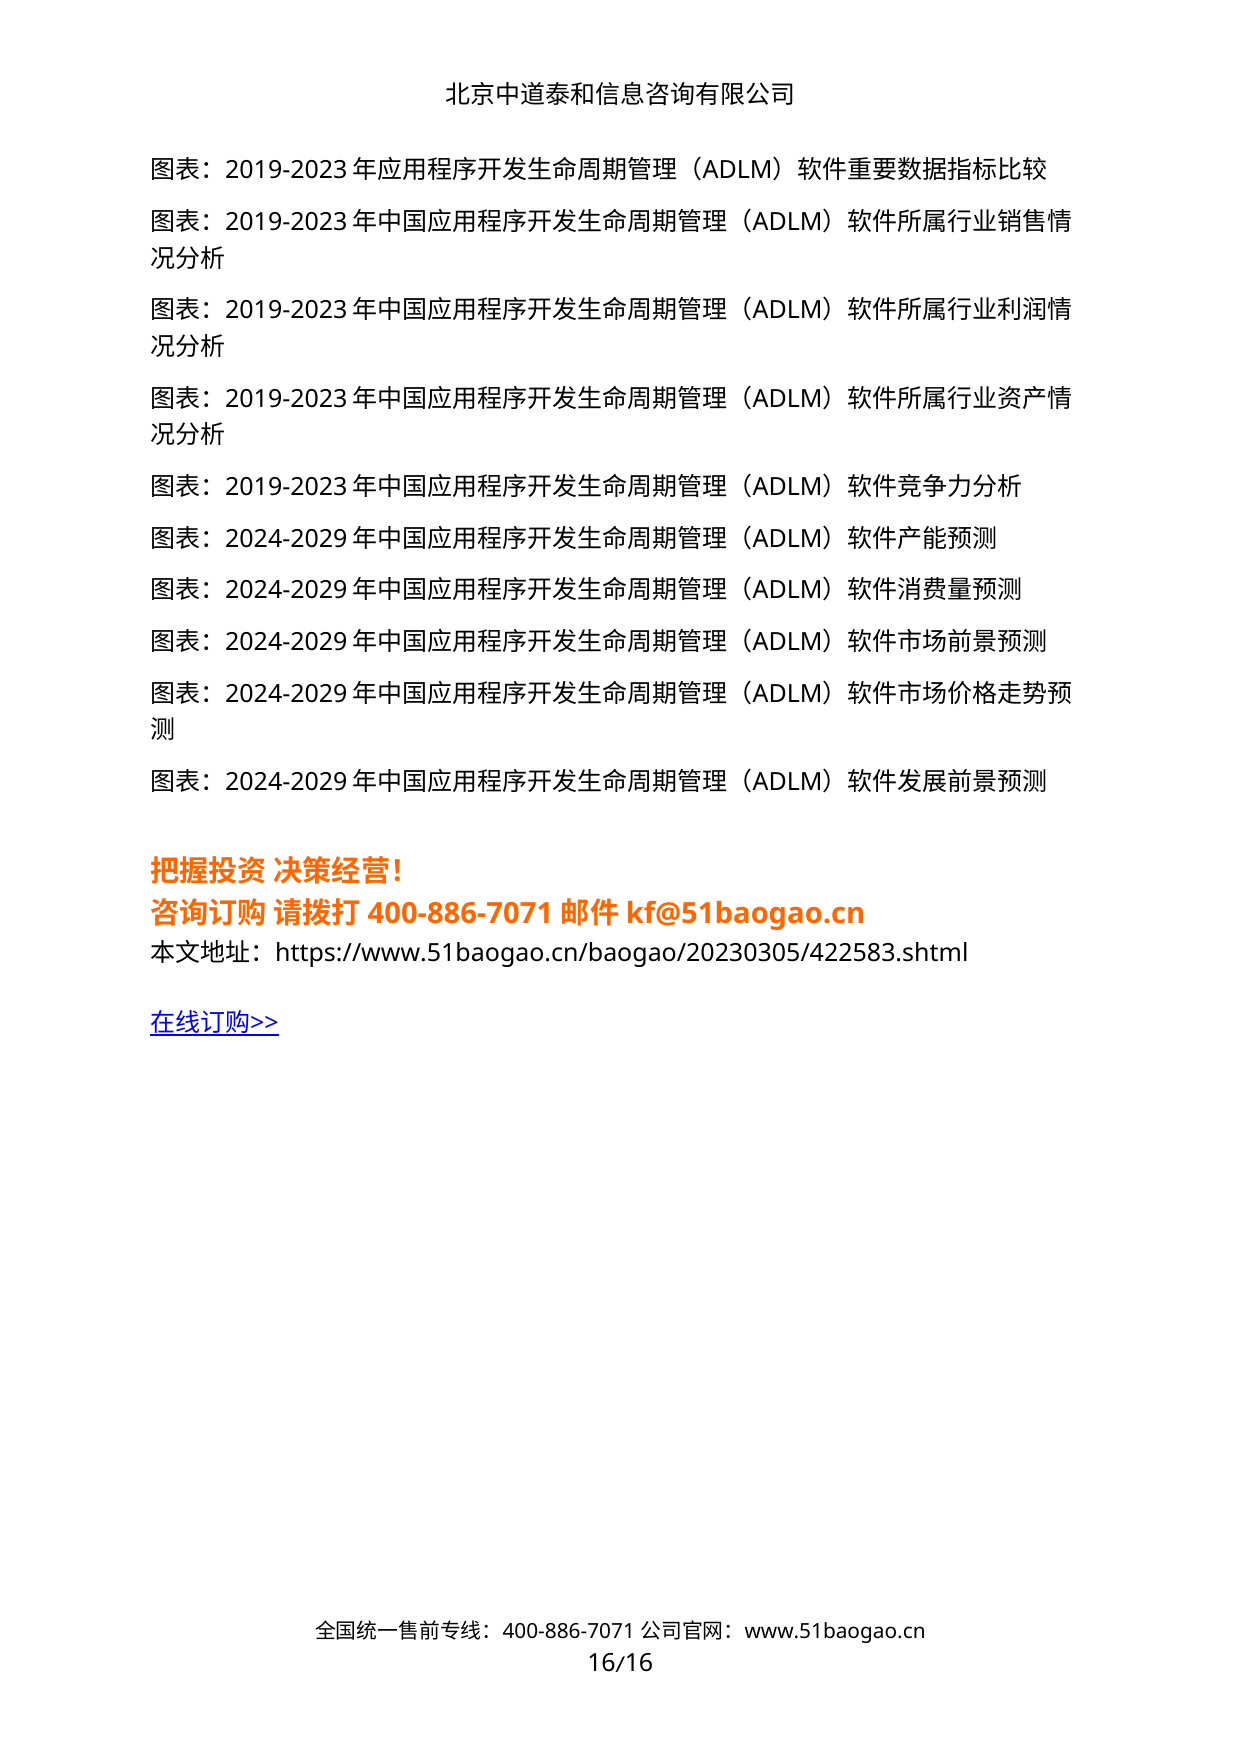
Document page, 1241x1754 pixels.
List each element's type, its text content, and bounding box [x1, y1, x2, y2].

text 在线订购>> [150, 969, 1090, 1039]
text 图表：2024-2029年中国应用程序开发生命周期管理（ADLM）软件发展前景预测 [150, 762, 1090, 798]
text 图表：2019-2023年中国应用程序开发生命周期管理（ADLM）软件所属行业资产情况分析 [150, 378, 1090, 451]
text 把握投资 决策经营！咨询订购 请拨打 400-886-7071 邮件 kf@51baogao.cn本文地址：https://www.51baogao.cn/baogao/20230305/422583.shtml [150, 814, 1090, 969]
text 图表：2019-2023年应用程序开发生命周期管理（ADLM）软件重要数据指标比较 [150, 150, 1090, 186]
text 图表：2024-2029年中国应用程序开发生命周期管理（ADLM）软件产能预测 [150, 518, 1090, 554]
text 图表：2024-2029年中国应用程序开发生命周期管理（ADLM）软件市场价格走势预测 [150, 674, 1090, 746]
text 图表：2024-2029年中国应用程序开发生命周期管理（ADLM）软件市场前景预测 [150, 622, 1090, 658]
text 图表：2019-2023年中国应用程序开发生命周期管理（ADLM）软件所属行业销售情况分析 [150, 202, 1090, 274]
text 图表：2019-2023年中国应用程序开发生命周期管理（ADLM）软件所属行业利润情况分析 [150, 290, 1090, 362]
text 图表：2024-2029年中国应用程序开发生命周期管理（ADLM）软件消费量预测 [150, 570, 1090, 606]
text 图表：2019-2023年中国应用程序开发生命周期管理（ADLM）软件竞争力分析 [150, 466, 1090, 502]
